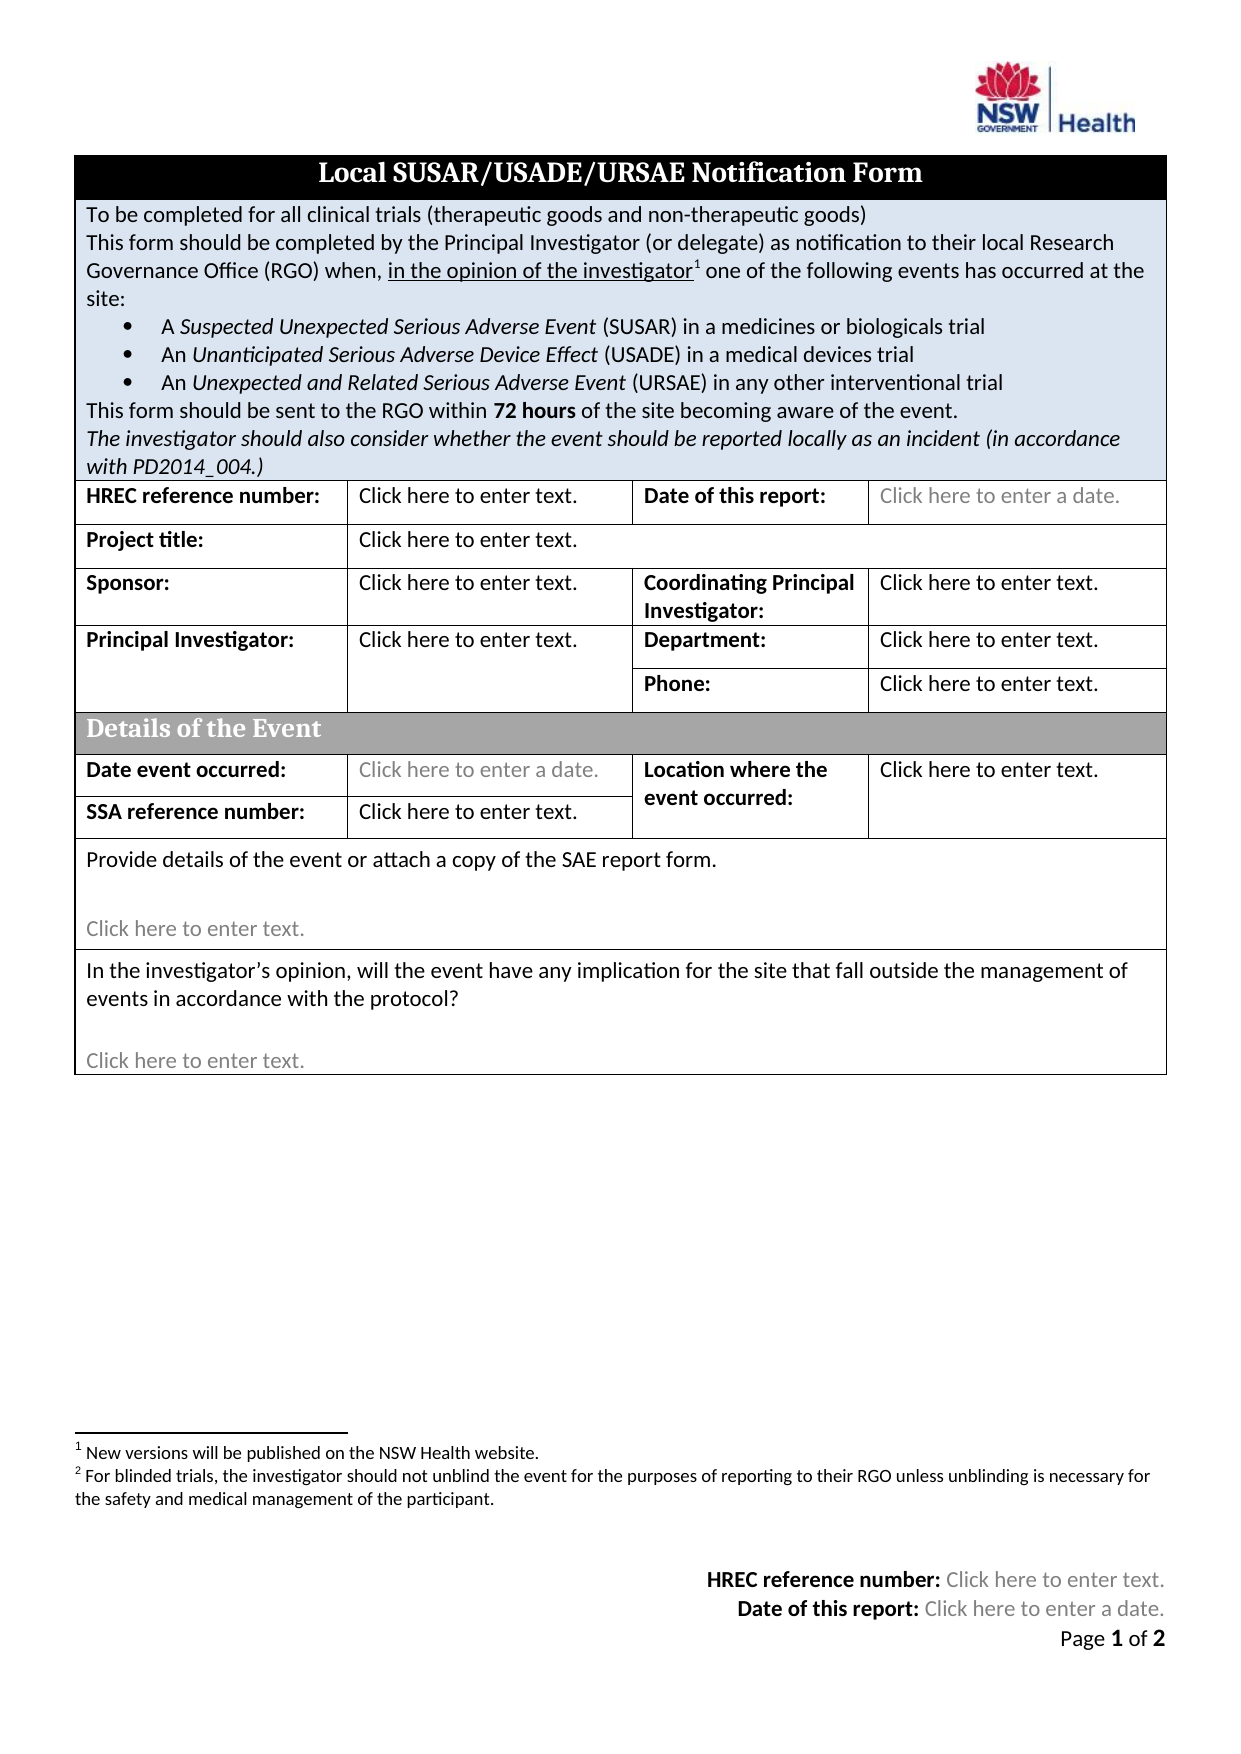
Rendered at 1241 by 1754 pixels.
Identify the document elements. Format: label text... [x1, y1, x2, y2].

table_cell In the investigator’s opinion, will the event have any implication for the site that fall outside the management of events in accordance with the protocol? [76, 950, 1166, 1074]
picture [975, 61, 1135, 136]
table_cell [869, 481, 1166, 524]
table_cell Principal Investigator: [76, 626, 347, 712]
table_cell SSA reference number: [76, 797, 347, 838]
table_cell Location where the event occurred: [633, 755, 868, 838]
table_cell Provide details of the event or attach a copy of the SAE report form. [76, 839, 1166, 948]
table_header Local SUSAR/USADE/URSAE Notification Form [76, 156, 1166, 199]
table_cell Sponsor: [76, 569, 347, 624]
table_cell Coordinating Principal Investigator: [633, 569, 868, 624]
table_cell [348, 755, 632, 796]
table_cell Details of the Event [76, 713, 1166, 754]
table_cell Phone: [633, 669, 868, 712]
table_cell To be completed for all clinical trials (therapeutic goods and non-therapeutic goods) This form should be completed by the Principal Investigator (or delegate) as notification to their local Research Governance Office (RGO) when, in the opinion of the investigator one of the following events has occurred at the site: A Suspected Unexpected Serious Adverse Event (SUSAR) in a medicines or biologicals trial An Unanticipated Serious Adverse Device Effect (USADE) in a medical devices trial An Unexpected and Related Serious Adverse Event (URSAE) in any other interventional trial This form should be sent to the RGO within 72 hours of the site becoming aware of the event. The investigator should also consider whether the event should be reported locally as an incident (in accordance with PD2014_004.) [76, 200, 1166, 480]
table_cell Project title: [76, 525, 347, 567]
table_cell Date event occurred: [76, 755, 347, 796]
table_cell Date of this report: [633, 481, 868, 524]
table_cell Department: [633, 626, 868, 668]
table_cell HREC reference number: [76, 481, 347, 524]
